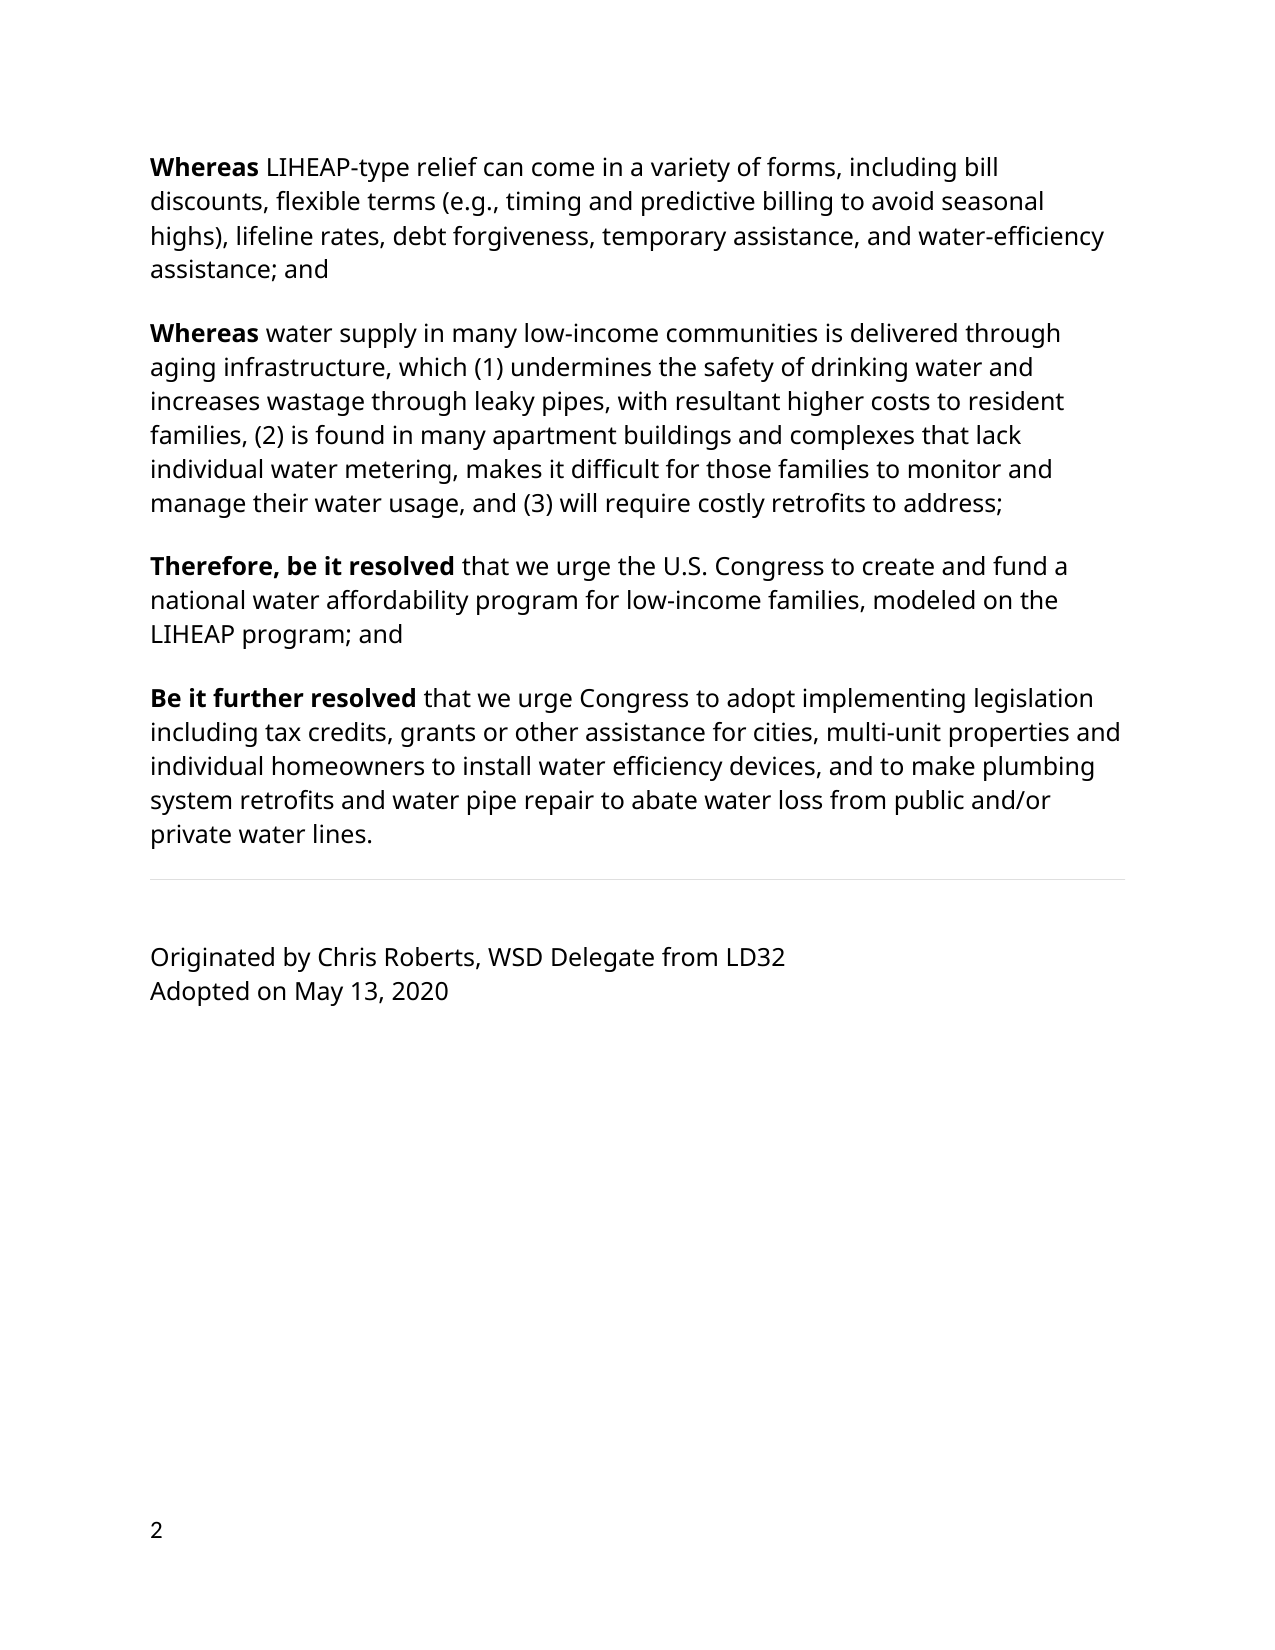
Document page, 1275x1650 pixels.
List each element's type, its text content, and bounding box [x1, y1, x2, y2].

text Originated by Chris Roberts, WSD Delegate from LD32 Adopted on May 13, 2020 [150, 939, 1125, 1008]
text Whereas water supply in many low-income communities is delivered through aging infrastructure, which (1) undermines the safety of drinking water and increases wastage through leaky pipes, with resultant higher costs to resident families, (2) is found in many apartment buildings and complexes that lack individual water metering, makes it difficult for those families to monitor and manage their water usage, and (3) will require costly retrofits to address; [150, 315, 1125, 520]
text Whereas LIHEAP-type relief can come in a variety of forms, including bill discounts, flexible terms (e.g., timing and predictive billing to avoid seasonal highs), lifeline rates, debt forgiveness, temporary assistance, and water-efficiency assistance; and [150, 150, 1125, 286]
text Therefore, be it resolved that we urge the U.S. Congress to create and fund a national water affordability program for low-income families, modeled on the LIHEAP program; and [150, 549, 1125, 651]
text Be it further resolved that we urge Congress to adopt implementing legislation including tax credits, grants or other assistance for cities, multi-unit properties and individual homeowners to install water efficiency devices, and to make plumbing system retrofits and water pipe repair to abate water loss from public and/or private water lines. [150, 680, 1125, 851]
